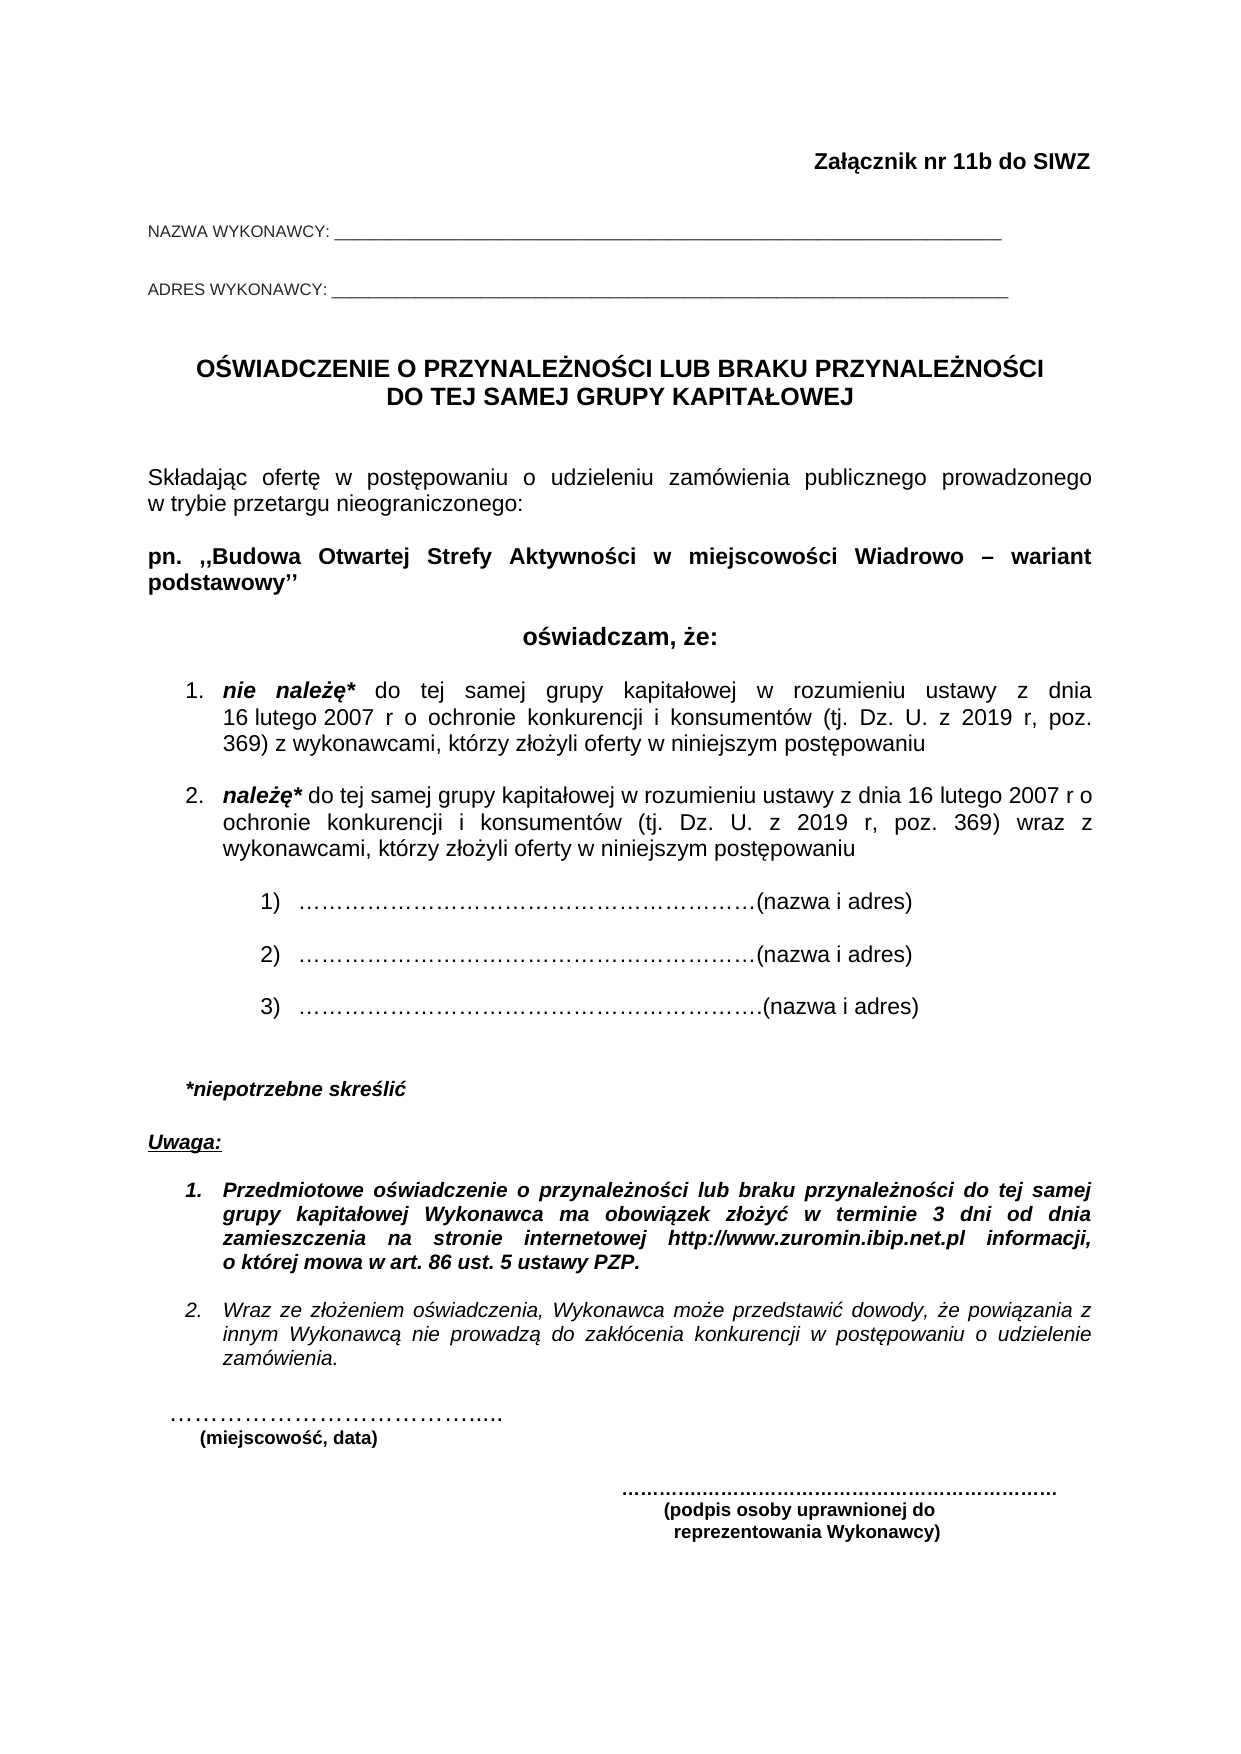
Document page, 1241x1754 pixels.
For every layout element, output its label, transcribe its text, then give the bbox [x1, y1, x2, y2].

text (miejscowość, data) [148, 1427, 1093, 1448]
list ……………………………………………………(nazwa i adres) [260, 941, 1093, 967]
text reprezentowania Wykonawcy) [591, 1520, 1093, 1542]
list należę* do tej samej grupy kapitałowej w rozumieniu ustawy z dnia 16 lutego 2007 r o ochronie konkurencji i konsumentów (tj. Dz. U. z 2019 r, poz. 369) wraz z wykonawcami, którzy złożyli oferty w niniejszym postępowaniu [185, 782, 1093, 862]
text (podpis osoby uprawnionej do [591, 1499, 1093, 1520]
text Załącznik nr 11b do SIWZ [664, 148, 1167, 174]
list ……………………………………………………(nazwa i adres) [260, 888, 1093, 914]
text NAZWA WYKONAWCY: ________________________________________________________________________ [148, 222, 1093, 241]
list …………………………………………………….(nazwa i adres) [260, 993, 1093, 1020]
list nie należę* do tej samej grupy kapitałowej w rozumieniu ustawy z dnia 16 lutego 2007 r o ochronie konkurencji i konsumentów (tj. Dz. U. z 2019 r, poz. 369) z wykonawcami, którzy złożyli oferty w niniejszym postępowaniu [185, 677, 1093, 756]
text Składając ofertę w postępowaniu o udzieleniu zamówienia publicznego prowadzonego w trybie przetargu nieograniczonego: [148, 464, 1093, 517]
list Przedmiotowe oświadczenie o przynależności lub braku przynależności do tej samej grupy kapitałowej Wykonawca ma obowiązek złożyć w terminie 3 dni od dnia zamieszczenia na stronie internetowej http://www.zuromin.ibip.net.pl informacji, o której mowa w art. 86 ust. 5 ustawy PZP. [185, 1178, 1093, 1274]
list Wraz ze złożeniem oświadczenia, Wykonawca może przedstawić dowody, że powiązania z innym Wykonawcą nie prowadzą do zakłócenia konkurencji w postępowaniu o udzielenie zamówienia. [185, 1298, 1093, 1369]
text Uwaga: [148, 1130, 1093, 1154]
text OŚWIADCZENIE O PRZYNALEŻNOŚCI LUB BRAKU PRZYNALEŻNOŚCI [148, 354, 1093, 382]
text ADRES WYKONAWCY: _________________________________________________________________________ [148, 279, 1093, 298]
text DO TEJ SAMEJ GRUPY KAPITAŁOWEJ [148, 382, 1093, 411]
text oświadczam, że: [148, 622, 1093, 651]
text pn. ,,Budowa Otwartej Strefy Aktywności w miejscowości Wiadrowo – wariant podstawowy’’ [148, 543, 1093, 596]
text ………….………………………………………………… [590, 1477, 1093, 1499]
text *niepotrzebne skreślić [185, 1077, 1093, 1101]
text ………………………………..... [148, 1398, 1093, 1427]
